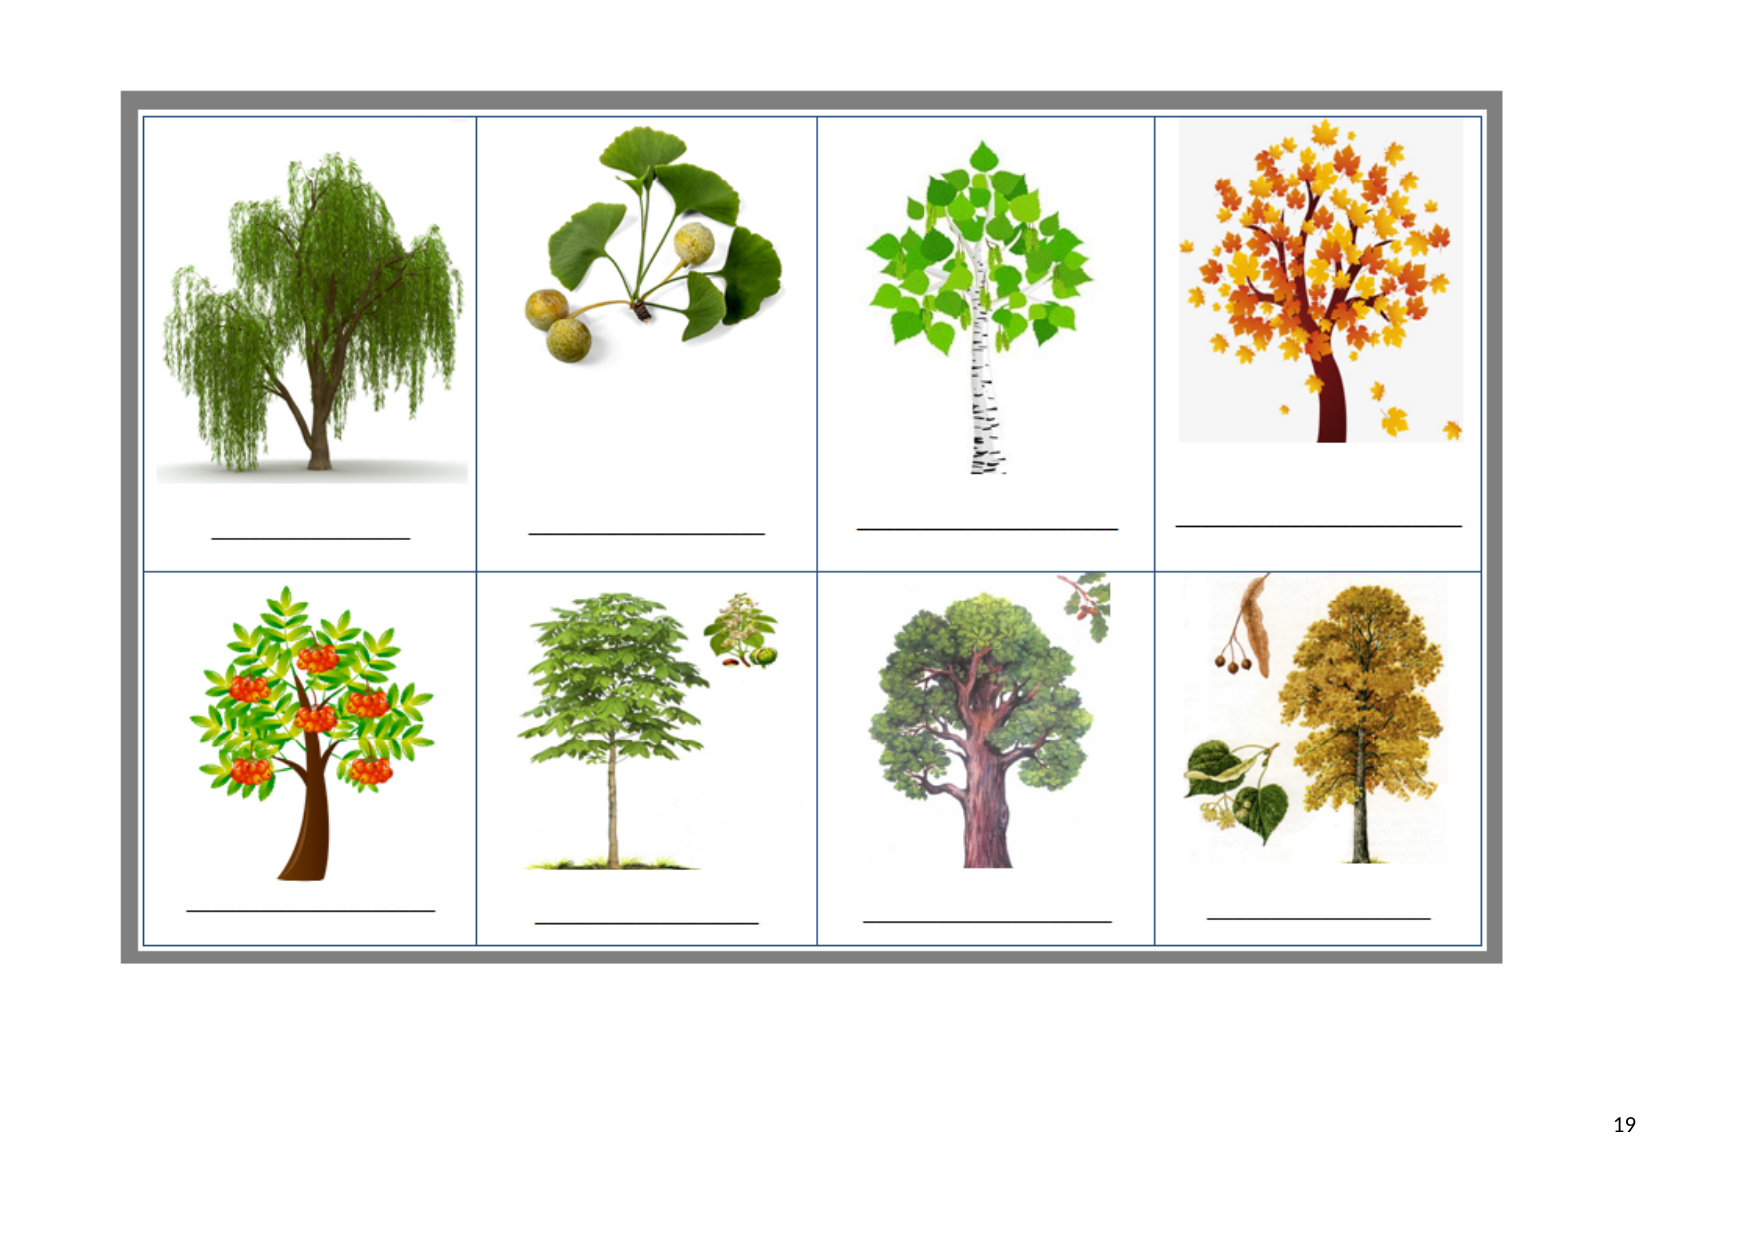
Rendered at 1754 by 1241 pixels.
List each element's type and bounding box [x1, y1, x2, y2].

picture [118, 88, 1509, 967]
